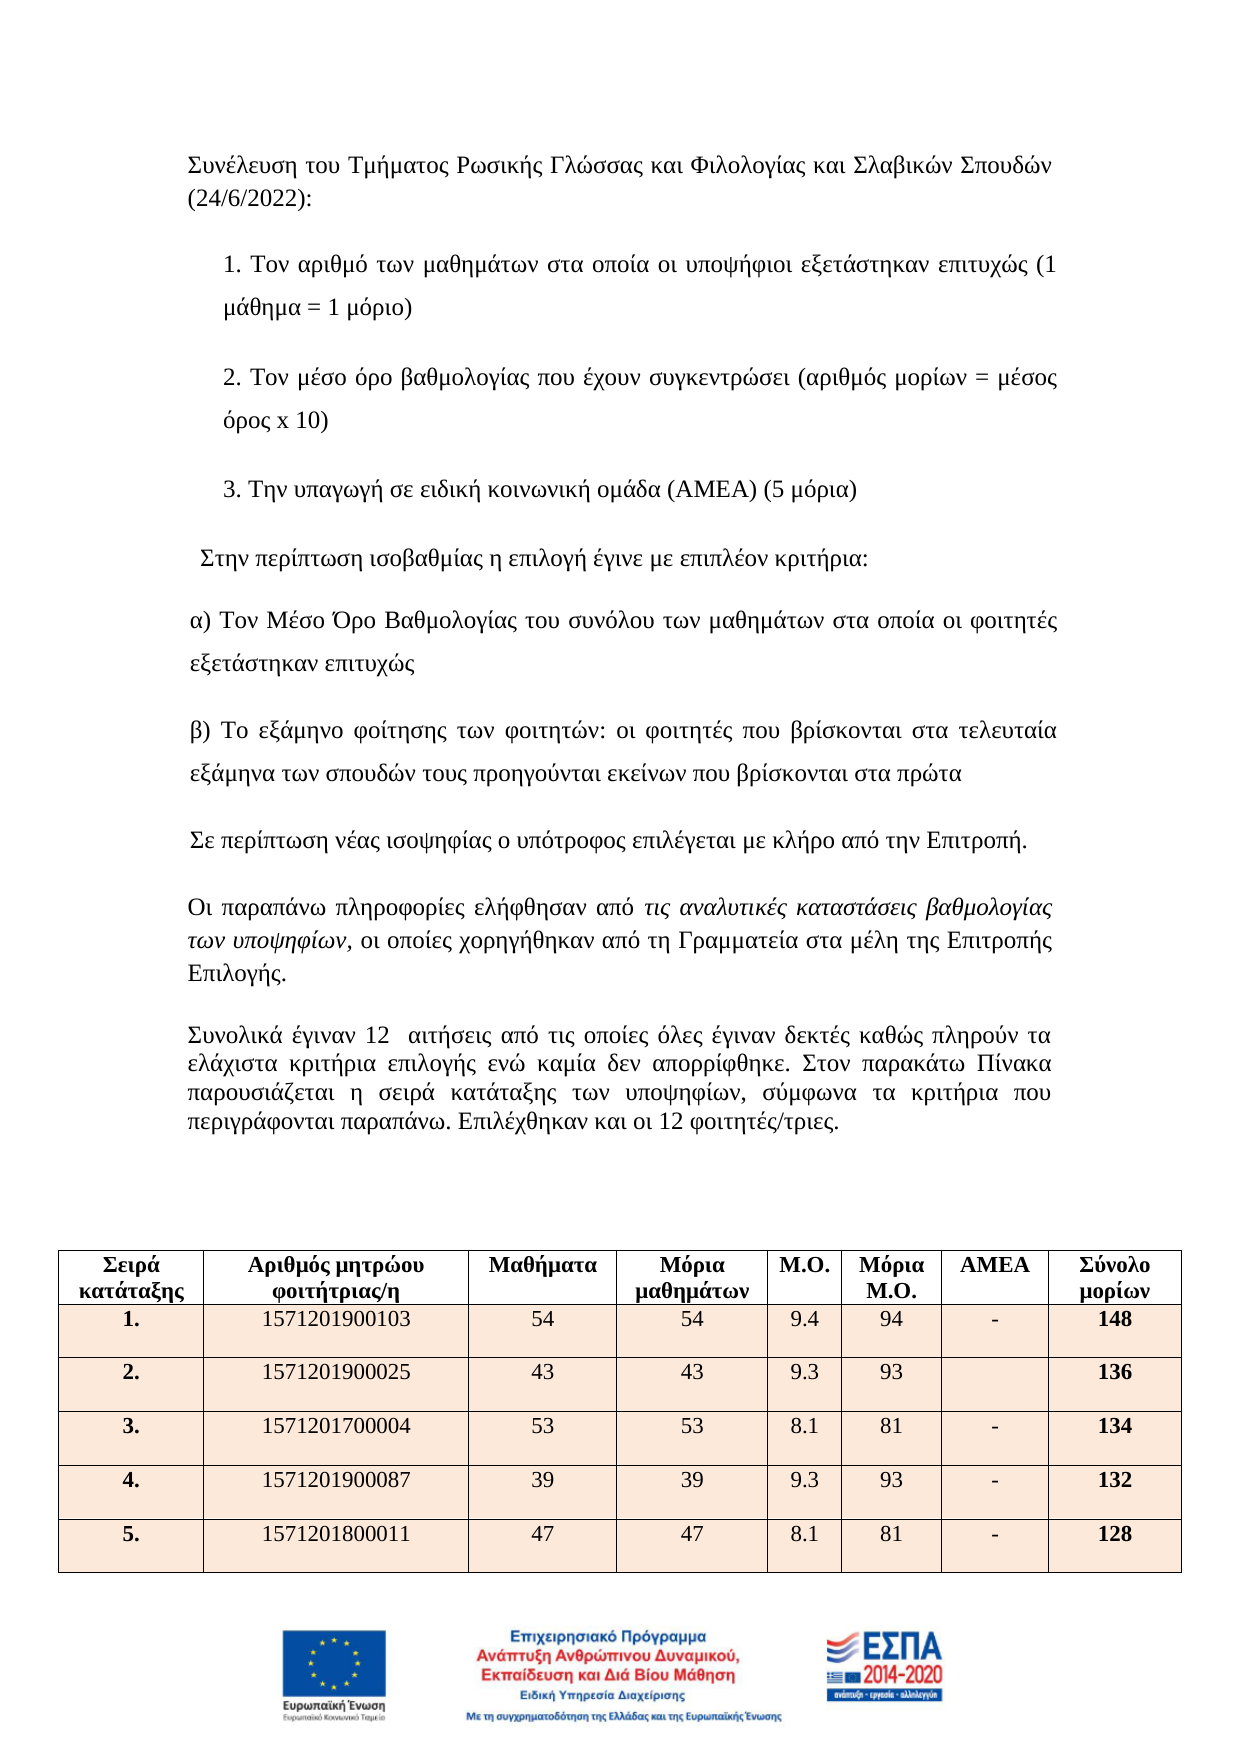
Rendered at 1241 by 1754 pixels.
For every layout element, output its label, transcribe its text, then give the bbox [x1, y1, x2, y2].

table_cell 47 [617, 1520, 767, 1572]
table_cell 136 [1049, 1358, 1181, 1411]
table_cell 148 [1049, 1305, 1181, 1357]
table_cell 53 [469, 1412, 616, 1465]
table_cell - [942, 1466, 1048, 1518]
table_header Μόρια Μ.Ο. [842, 1251, 941, 1303]
table_header Αριθμός μητρώου φοιτήτριας/η [204, 1251, 468, 1303]
table_cell 1571201900087 [204, 1466, 468, 1518]
table_cell 43 [469, 1358, 616, 1411]
table_cell 81 [842, 1520, 941, 1572]
text 3. Την υπαγωγή σε ειδική κοινωνική ομάδα (ΑΜΕΑ) (5 μόρια) [223, 474, 1059, 503]
table_cell [942, 1358, 1048, 1411]
table_cell 1571201700004 [204, 1412, 468, 1465]
table_header Μ.Ο. [768, 1251, 841, 1303]
table_cell - [942, 1412, 1048, 1465]
table_cell 81 [842, 1412, 941, 1465]
table_cell 1. [59, 1305, 203, 1357]
table_header Σύνολο μορίων [1049, 1251, 1181, 1303]
table_cell 4. [59, 1466, 203, 1518]
table_cell 9.4 [768, 1305, 841, 1357]
table_cell 9.3 [768, 1466, 841, 1518]
table_cell 2. [59, 1358, 203, 1411]
table_cell 1571201900025 [204, 1358, 468, 1411]
table_cell 39 [617, 1466, 767, 1518]
table_cell 47 [469, 1520, 616, 1572]
text β) Το εξάμηνο φοίτησης των φοιτητών: οι φοιτητές που βρίσκονται στα τελευταία εξάμηνα των σπουδών τους προηγούνται εκείνων που βρίσκονται στα πρώτα [189, 715, 1059, 787]
table_cell 3. [59, 1412, 203, 1465]
table_header Σειρά κατάταξης [59, 1251, 203, 1303]
table_cell 5. [59, 1520, 203, 1572]
text Οι παραπάνω πληροφορίες ελήφθησαν από τις αναλυτικές καταστάσεις βαθμολογίας των υποψηφίων, οι οποίες χορηγήθηκαν από τη Γραμματεία στα μέλη της Επιτροπής Επιλογής. [187, 892, 1053, 987]
table_cell 54 [469, 1305, 616, 1357]
table_header Μόρια μαθημάτων [617, 1251, 767, 1303]
table_cell - [942, 1520, 1048, 1572]
table_cell - [942, 1305, 1048, 1357]
table_cell 1571201900103 [204, 1305, 468, 1357]
table_cell 134 [1049, 1412, 1181, 1465]
table_header ΑΜΕΑ [942, 1251, 1048, 1303]
table_cell 132 [1049, 1466, 1181, 1518]
text α) Τον Μέσο Όρο Βαθμολογίας του συνόλου των μαθημάτων στα οποία οι φοιτητές εξετάστηκαν επιτυχώς [189, 605, 1059, 677]
table_cell 128 [1049, 1520, 1181, 1572]
text Στην περίπτωση ισοβαθμίας η επιλογή έγινε με επιπλέον κριτήρια: [187, 543, 1053, 572]
table_header Μαθήματα [469, 1251, 616, 1303]
table_cell 9.3 [768, 1358, 841, 1411]
picture [266, 1613, 974, 1736]
table_cell 54 [617, 1305, 767, 1357]
text 1. Τον αριθμό των μαθημάτων στα οποία οι υποψήφιοι εξετάστηκαν επιτυχώς (1 μάθημα = 1 μόριο) [223, 249, 1059, 321]
table_cell 94 [842, 1305, 941, 1357]
table_cell 8.1 [768, 1520, 841, 1572]
table_cell 39 [469, 1466, 616, 1518]
table_cell 8.1 [768, 1412, 841, 1465]
table_cell 93 [842, 1358, 941, 1411]
text Σε περίπτωση νέας ισοψηφίας ο υπότροφος επιλέγεται με κλήρο από την Επιτροπή. [189, 825, 1059, 854]
table_cell 93 [842, 1466, 941, 1518]
table_cell 1571201800011 [204, 1520, 468, 1572]
table_cell 43 [617, 1358, 767, 1411]
text Συνολικά έγιναν 12 αιτήσεις από τις οποίες όλες έγιναν δεκτές καθώς πληρούν τα ελάχιστα κριτήρια επιλογής ενώ καμία δεν απορρίφθηκε. Στον παρακάτω Πίνακα παρουσιάζεται η σειρά κατάταξης των υποψηφίων, σύμφωνα τα κριτήρια που περιγράφονται παραπάνω. Επιλέχθηκαν και οι 12 φοιτητές/τριες. [187, 1020, 1053, 1135]
text 2. Τον μέσο όρο βαθμολογίας που έχουν συγκεντρώσει (αριθμός μορίων = μέσος όρος x 10) [223, 362, 1059, 433]
table_cell 53 [617, 1412, 767, 1465]
